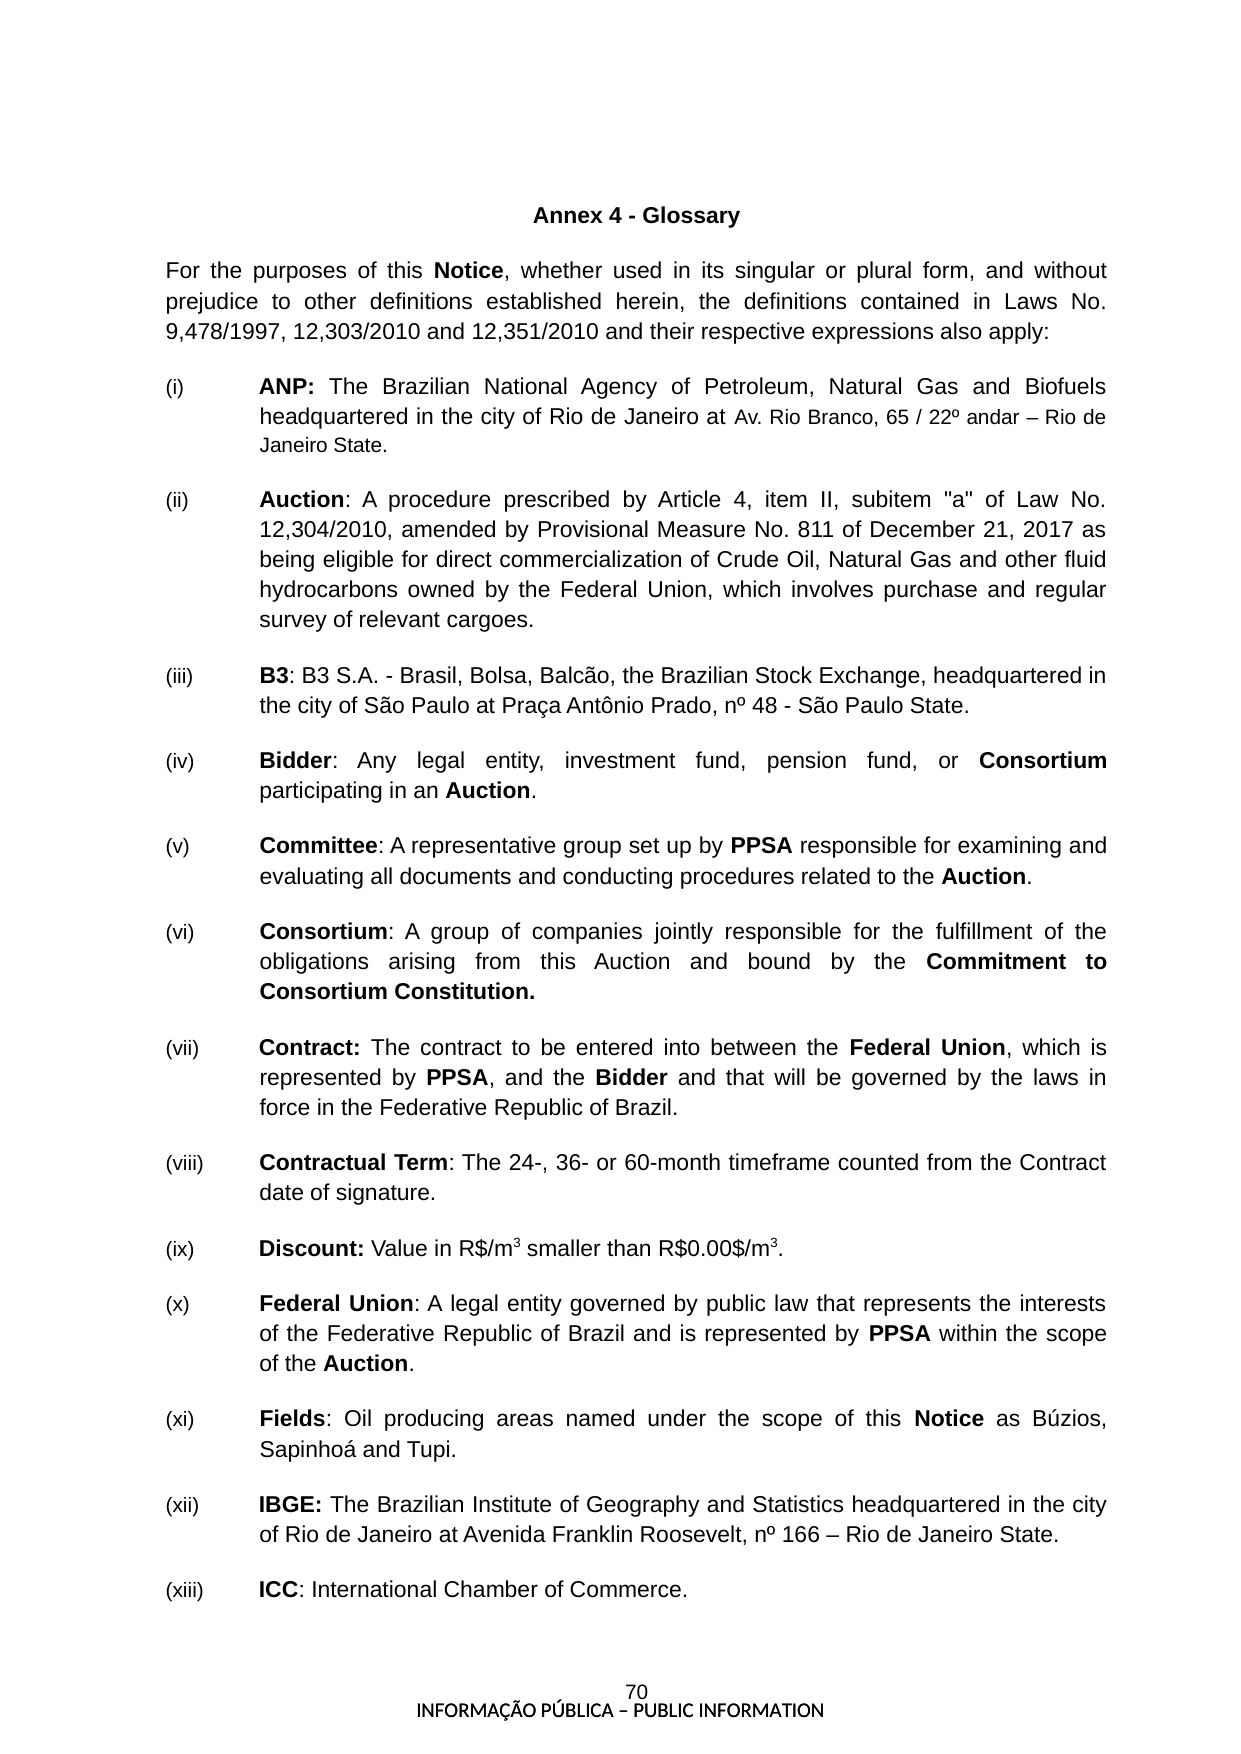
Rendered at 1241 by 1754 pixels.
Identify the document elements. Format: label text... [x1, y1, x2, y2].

text For the purposes of this Notice, whether used in its singular or plural form, and without prejudice to other definitions established herein, the definitions contained in Laws No. 9,478/1997, 12,303/2010 and 12,351/2010 and their respective expressions also apply: [165, 257, 1107, 344]
text Discount: Value in R$/m3 smaller than R$0.00$/m3. [165, 1234, 1107, 1261]
text Consortium: A group of companies jointly responsible for the fulfillment of the obligations arising from this Auction and bound by the Commitment to Consortium Constitution. [165, 918, 1107, 1005]
text ICC: International Chamber of Commerce. [165, 1576, 1107, 1603]
text Committee: A representative group set up by PPSA responsible for examining and evaluating all documents and conducting procedures related to the Auction. [165, 832, 1107, 889]
text Bidder: Any legal entity, investment fund, pension fund, or Consortium participating in an Auction. [165, 747, 1107, 804]
text Federal Union: A legal entity governed by public law that represents the interests of the Federative Republic of Brazil and is represented by PPSA within the scope of the Auction. [165, 1290, 1107, 1377]
text Fields: Oil producing areas named under the scope of this Notice as Búzios, Sapinhoá and Tupi. [165, 1405, 1107, 1462]
text B3: B3 S.A. - Brasil, Bolsa, Balcão, the Brazilian Stock Exchange, headquartered in the city of São Paulo at Praça Antônio Prado, nº 48 - São Paulo State. [165, 662, 1107, 718]
text IBGE: The Brazilian Institute of Geography and Statistics headquartered in the city of Rio de Janeiro at Avenida Franklin Roosevelt, nº 166 – Rio de Janeiro State. [165, 1491, 1107, 1547]
text ANP: The Brazilian National Agency of Petroleum, Natural Gas and Biofuels headquartered in the city of Rio de Janeiro at Av. Rio Branco, 65 / 22º andar – Rio de Janeiro State. [165, 373, 1107, 457]
text Contractual Term: The 24-, 36- or 60-month timeframe counted from the Contract date of signature. [165, 1149, 1107, 1206]
text Contract: The contract to be entered into between the Federal Union, which is represented by PPSA, and the Bidder and that will be governed by the laws in force in the Federative Republic of Brazil. [165, 1033, 1107, 1120]
text Annex 4 - Glossary [165, 202, 1107, 228]
text Auction: A procedure prescribed by Article 4, item II, subitem "a" of Law No. 12,304/2010, amended by Provisional Measure No. 811 of December 21, 2017 as being eligible for direct commercialization of Crude Oil, Natural Gas and other fluid hydrocarbons owned by the Federal Union, which involves purchase and regular survey of relevant cargoes. [165, 486, 1107, 633]
